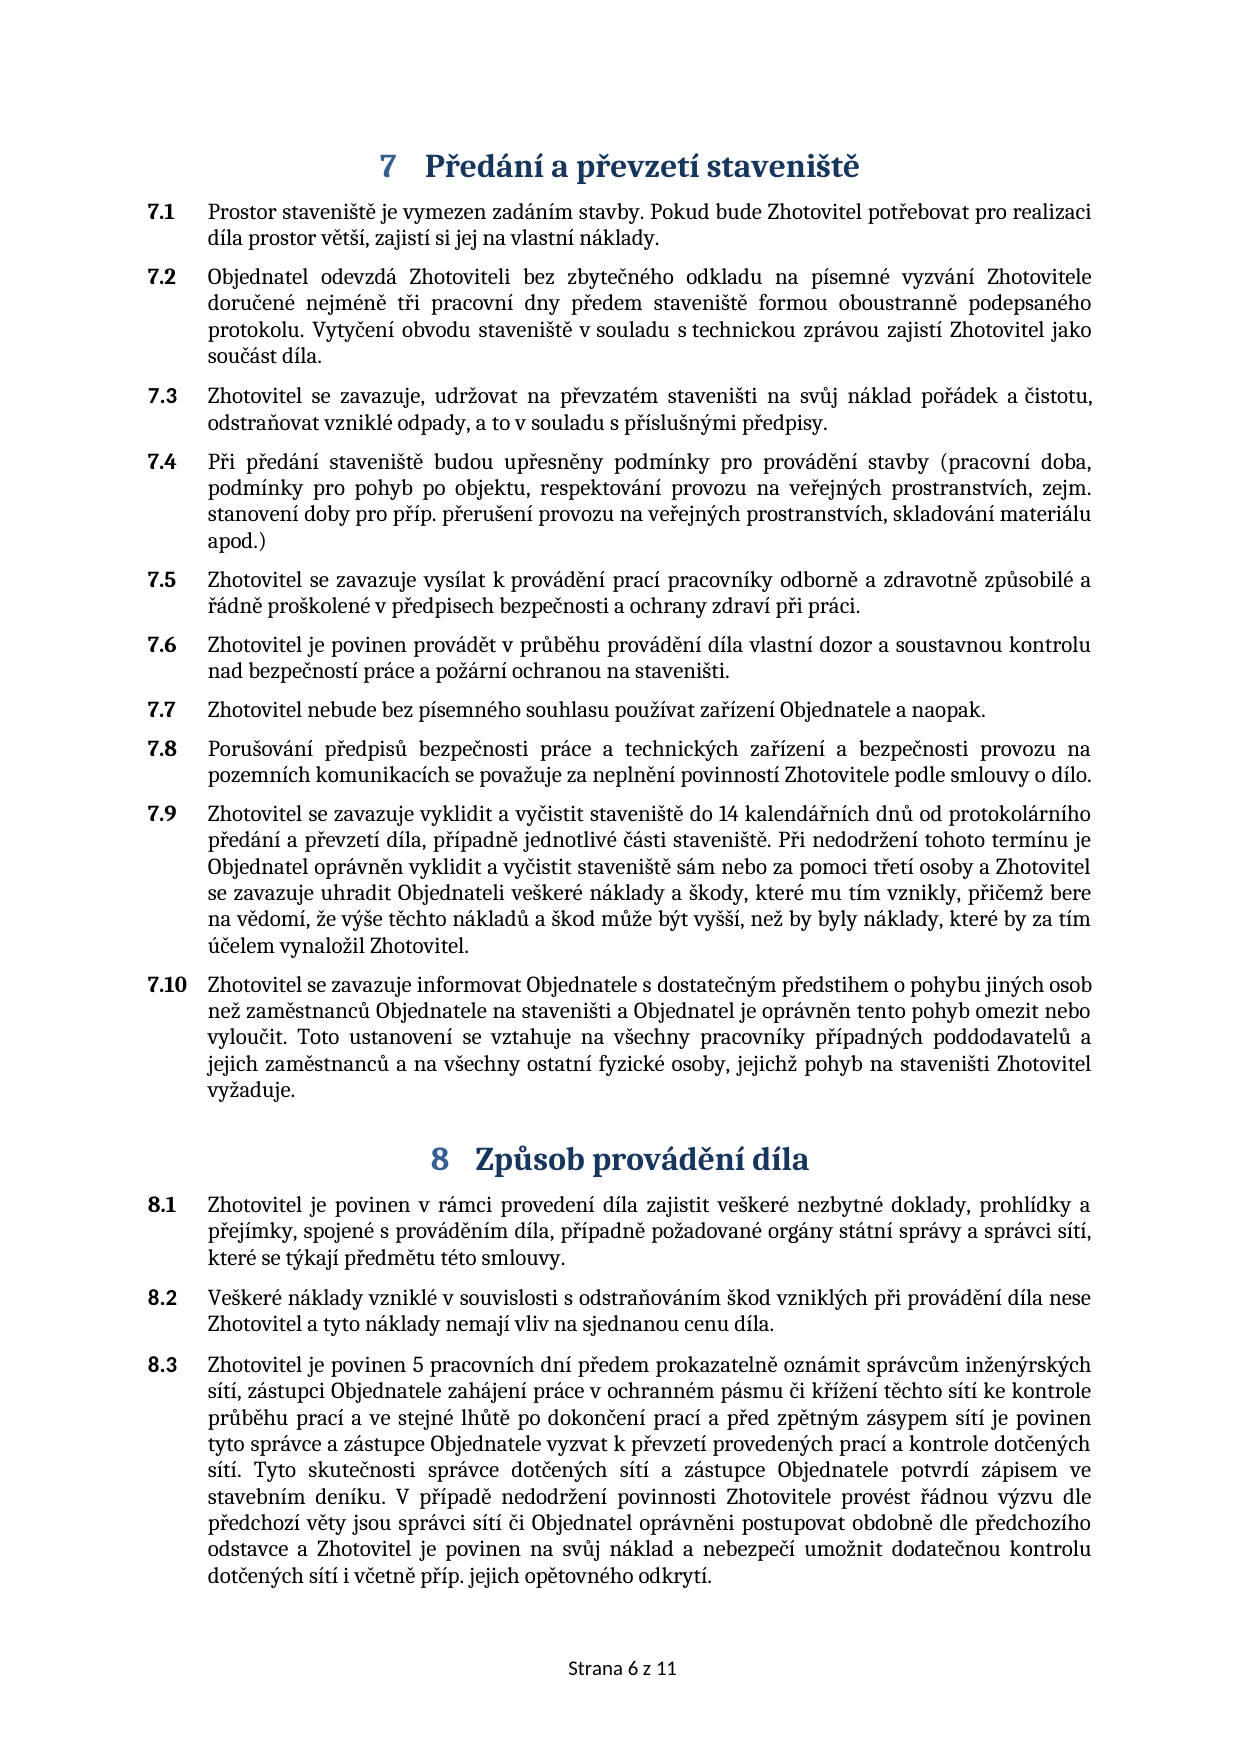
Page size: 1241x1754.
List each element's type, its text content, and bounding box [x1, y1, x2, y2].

subtitle Zhotovitel se zavazuje vyklidit a vyčistit staveniště do 14 kalendářních dnů od protokolárního předání a převzetí díla, případně jednotlivé části staveniště. Při nedodržení tohoto termínu je Objednatel oprávněn vyklidit a vyčistit staveniště sám nebo za pomoci třetí osoby a Zhotovitel se zavazuje uhradit Objednateli veškeré náklady a škody, které mu tím vznikly, přičemž bere na vědomí, že výše těchto nákladů a škod může být vyšší, než by byly náklady, které by za tím účelem vynaložil Zhotovitel. [148, 801, 1093, 959]
subtitle Zhotovitel se zavazuje, udržovat na převzatém staveništi na svůj náklad pořádek a čistotu, odstraňovat vzniklé odpady, a to v souladu s příslušnými předpisy. [148, 382, 1093, 436]
subtitle Zhotovitel nebude bez písemného souhlasu používat zařízení Objednatele a naopak. [148, 697, 1093, 723]
subtitle Prostor staveniště je vymezen zadáním stavby. Pokud bude Zhotovitel potřebovat pro realizaci díla prostor větší, zajistí si jej na vlastní náklady. [148, 198, 1093, 251]
subtitle Zhotovitel je povinen v rámci provedení díla zajistit veškeré nezbytné doklady, prohlídky a přejímky, spojené s prováděním díla, případně požadované orgány státní správy a správci sítí, které se týkají předmětu této smlouvy. [148, 1192, 1093, 1271]
subtitle Zhotovitel se zavazuje vysílat k provádění prací pracovníky odborně a zdravotně způsobilé a řádně proškolené v předpisech bezpečnosti a ochrany zdraví při práci. [148, 566, 1093, 619]
subtitle Zhotovitel je povinen provádět v průběhu provádění díla vlastní dozor a soustavnou kontrolu nad bezpečností práce a požární ochranou na staveništi. [148, 632, 1093, 684]
subtitle Zhotovitel je povinen 5 pracovních dní předem prokazatelně oznámit správcům inženýrských sítí, zástupci Objednatele zahájení práce v ochranném pásmu či křížení těchto sítí ke kontrole průběhu prací a ve stejné lhůtě po dokončení prací a před zpětným zásypem sítí je povinen tyto správce a zástupce Objednatele vyzvat k převzetí provedených prací a kontrole dotčených sítí. Tyto skutečnosti správce dotčených sítí a zástupce Objednatele potvrdí zápisem ve stavebním deníku. V případě nedodržení povinnosti Zhotovitele provést řádnou výzvu dle předchozí věty jsou správci sítí či Objednatel oprávněni postupovat obdobně dle předchozího odstavce a Zhotovitel je povinen na svůj náklad a nebezpečí umožnit dodatečnou kontrolu dotčených sítí i včetně příp. jejich opětovného odkrytí. [148, 1350, 1093, 1589]
subtitle Způsob provádění díla [148, 1141, 1093, 1179]
subtitle Při předání staveniště budou upřesněny podmínky pro provádění stavby (pracovní doba, podmínky pro pohyb po objektu, respektování provozu na veřejných prostranstvích, zejm. stanovení doby pro příp. přerušení provozu na veřejných prostranstvích, skladování materiálu apod.) [148, 448, 1093, 554]
subtitle Veškeré náklady vzniklé v souvislosti s odstraňováním škod vzniklých při provádění díla nese Zhotovitel a tyto náklady nemají vliv na sjednanou cenu díla. [148, 1283, 1093, 1337]
subtitle Objednatel odevzdá Zhotoviteli bez zbytečného odkladu na písemné vyzvání Zhotovitele doručené nejméně tři pracovní dny předem staveniště formou oboustranně podepsaného protokolu. Vytyčení obvodu staveniště v souladu s technickou zprávou zajistí Zhotovitel jako součást díla. [148, 264, 1093, 369]
subtitle Zhotovitel se zavazuje informovat Objednatele s dostatečným předstihem o pohybu jiných osob než zaměstnanců Objednatele na staveništi a Objednatel je oprávněn tento pohyb omezit nebo vyloučit. Toto ustanovení se vztahuje na všechny pracovníky případných poddodavatelů a jejich zaměstnanců a na všechny ostatní fyzické osoby, jejichž pohyb na staveništi Zhotovitel vyžaduje. [148, 971, 1093, 1103]
subtitle Porušování předpisů bezpečnosti práce a technických zařízení a bezpečnosti provozu na pozemních komunikacích se považuje za neplnění povinností Zhotovitele podle smlouvy o dílo. [148, 736, 1093, 788]
subtitle Předání a převzetí staveniště [148, 148, 1093, 186]
